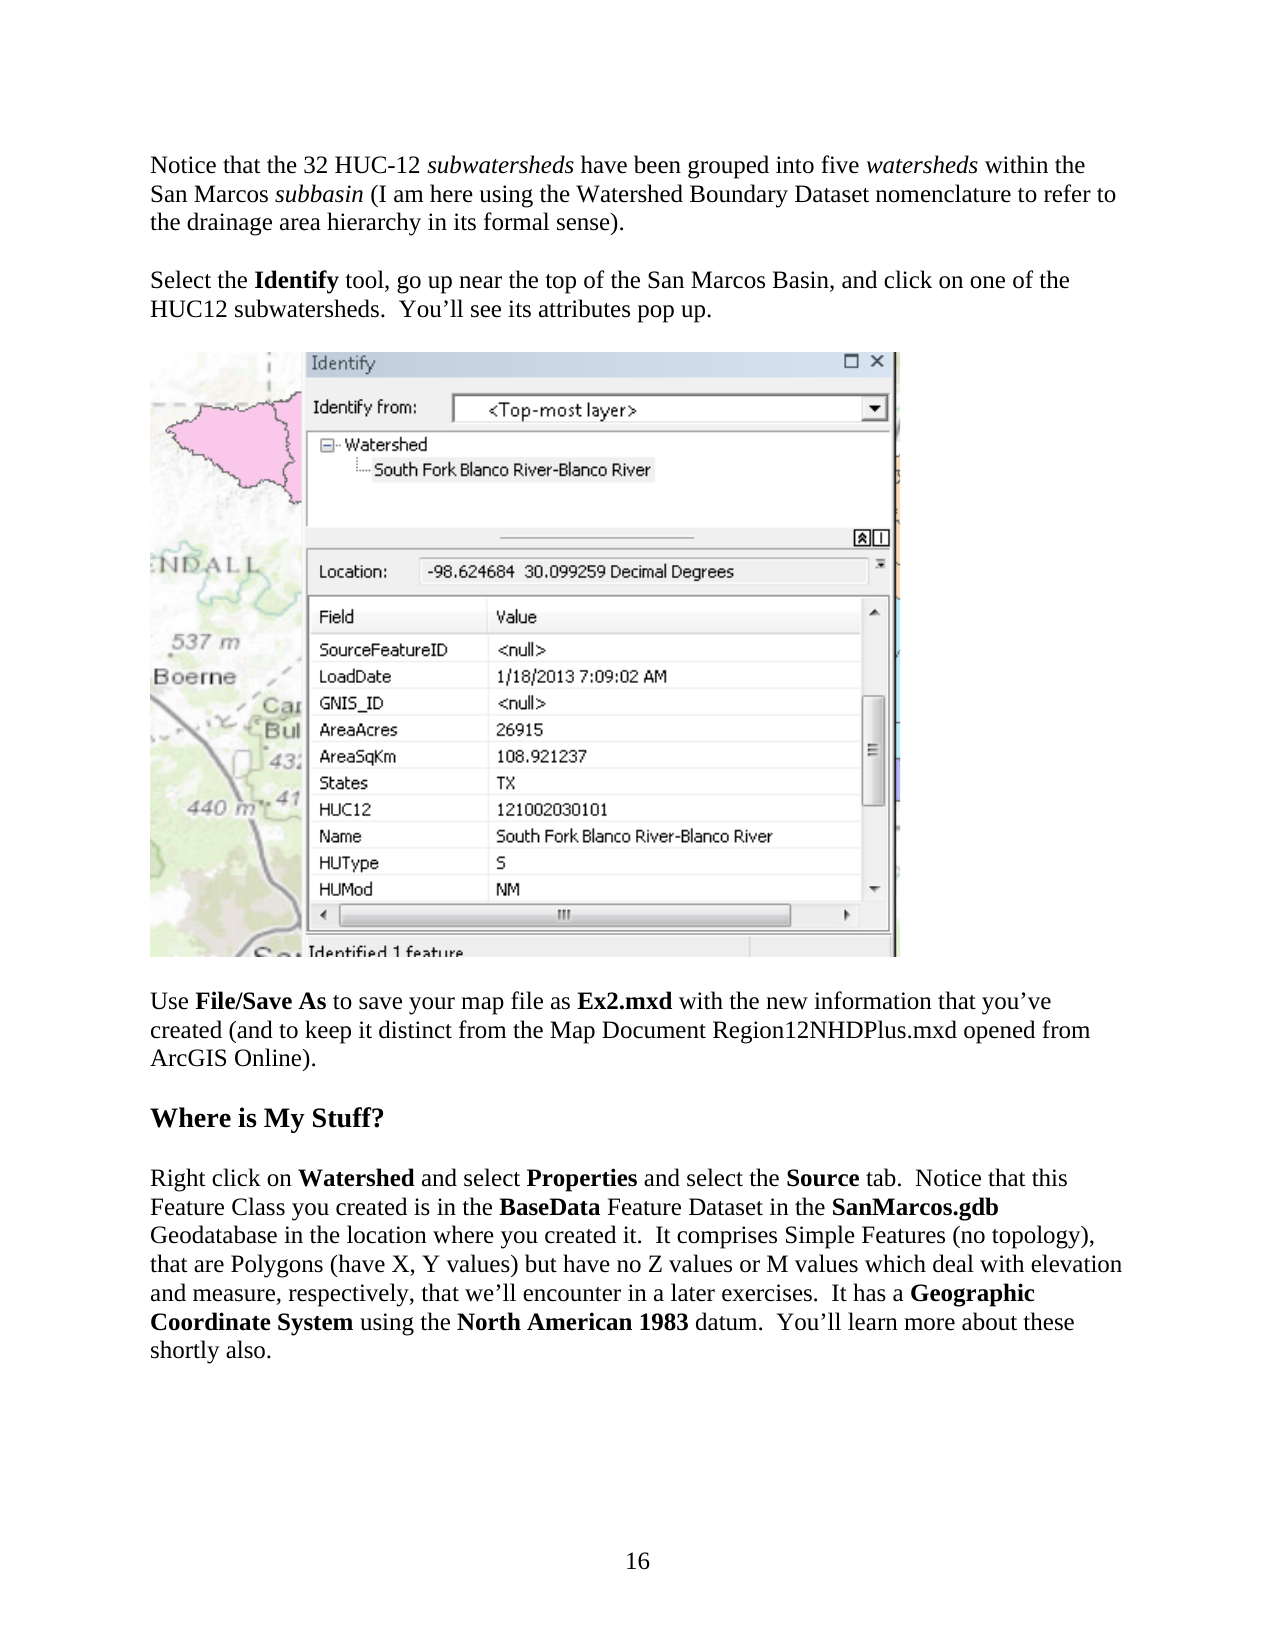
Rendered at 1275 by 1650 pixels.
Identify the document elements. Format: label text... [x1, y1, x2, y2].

text Right click on Watershed and select Properties and select the Source tab. Notice that this Feature Class you created is in the BaseData Feature Dataset in the SanMarcos.gdb Geodatabase in the location where you created it. It comprises Simple Features (no topology), that are Polygons (have X, Y values) but have no Z values or M values which deal with elevation and measure, respectively, that we’ll encounter in a later exercises. It has a Geographic Coordinate System using the North American 1983 datum. You’ll learn more about these shortly also. [150, 1163, 1125, 1364]
text Use File/Save As to save your map file as Ex2.mxd with the new information that you’ve created (and to keep it distinct from the Map Document Region12NHDPlus.mxd opened from ArcGIS Online). [150, 986, 1125, 1072]
picture [150, 352, 901, 957]
text Notice that the 32 HUC-12 subwatersheds have been grouped into five watersheds within the San Marcos subbasin (I am here using the Watershed Boundary Dataset nomenclature to refer to the drainage area hierarchy in its formal sense). [150, 150, 1125, 236]
subtitle Where is My Stuff? [150, 1101, 1125, 1134]
text Select the Identify tool, go up near the top of the San Marcos Basin, and click on one of the HUC12 subwatersheds. You’ll see its attributes pop up. [150, 265, 1125, 323]
